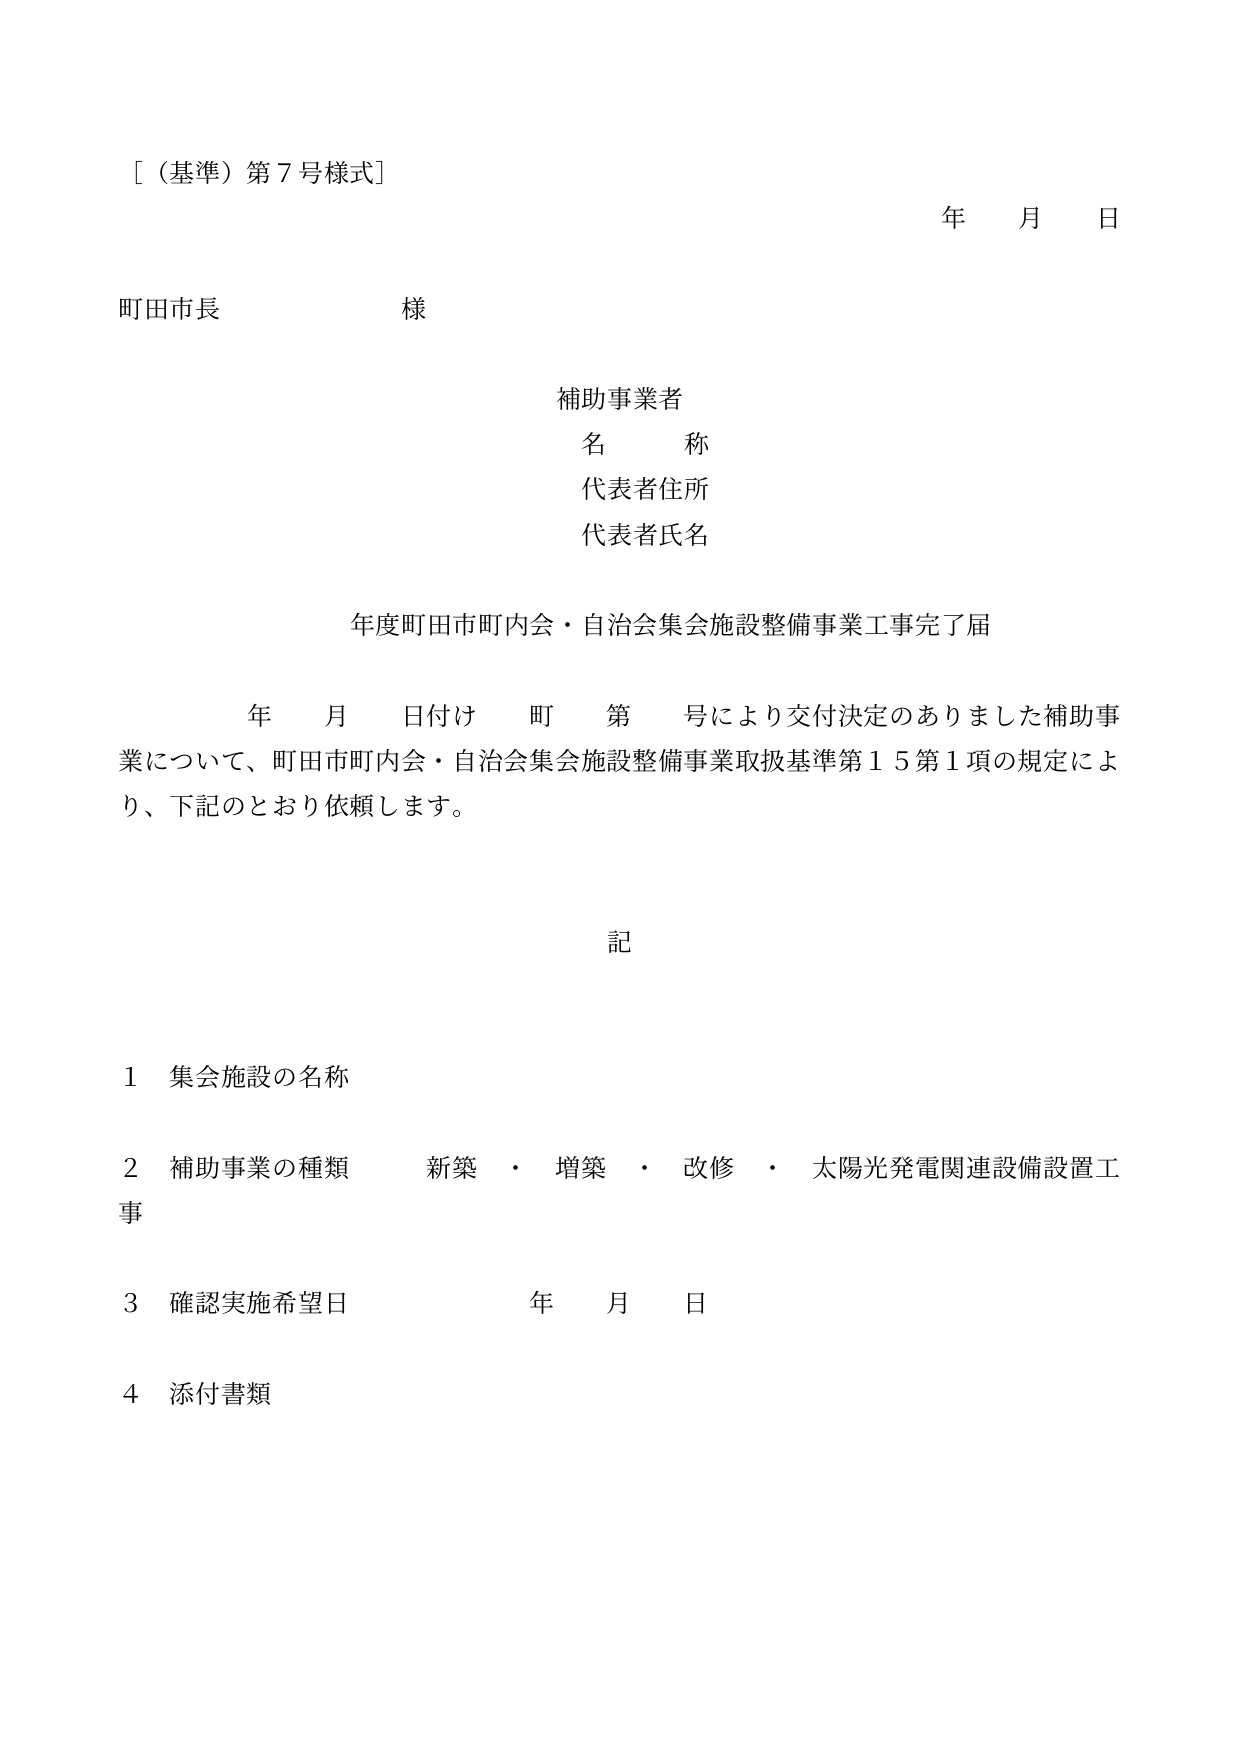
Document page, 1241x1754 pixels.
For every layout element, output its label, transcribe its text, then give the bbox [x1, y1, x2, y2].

text 記 [118, 918, 1122, 963]
text 年 月 日付け 町 第 号により交付決定のありました補助事業について、町田市町内会・自治会集会施設整備事業取扱基準第１５第１項の規定により、下記のとおり依頼します。 [118, 692, 1122, 827]
text ４ 添付書類 [118, 1370, 1122, 1415]
text 町田市長 様 [118, 285, 1122, 330]
text ［（基準）第７号様式］ [118, 149, 1122, 194]
text １ 集会施設の名称 [118, 1053, 1122, 1098]
text ２ 補助事業の種類 新築 ・ 増築 ・ 改修 ・ 太陽光発電関連設備設置工事 [118, 1144, 1122, 1234]
text 代表者氏名 [118, 511, 1122, 556]
text 補助事業者 [118, 375, 1122, 420]
text ３ 確認実施希望日 年 月 日 [118, 1279, 1122, 1324]
text 年 月 日 [118, 194, 1122, 239]
text 名 称 [118, 420, 1122, 466]
text 年度町田市町内会・自治会集会施設整備事業工事完了届 [118, 601, 1122, 646]
text 代表者住所 [118, 466, 1122, 511]
